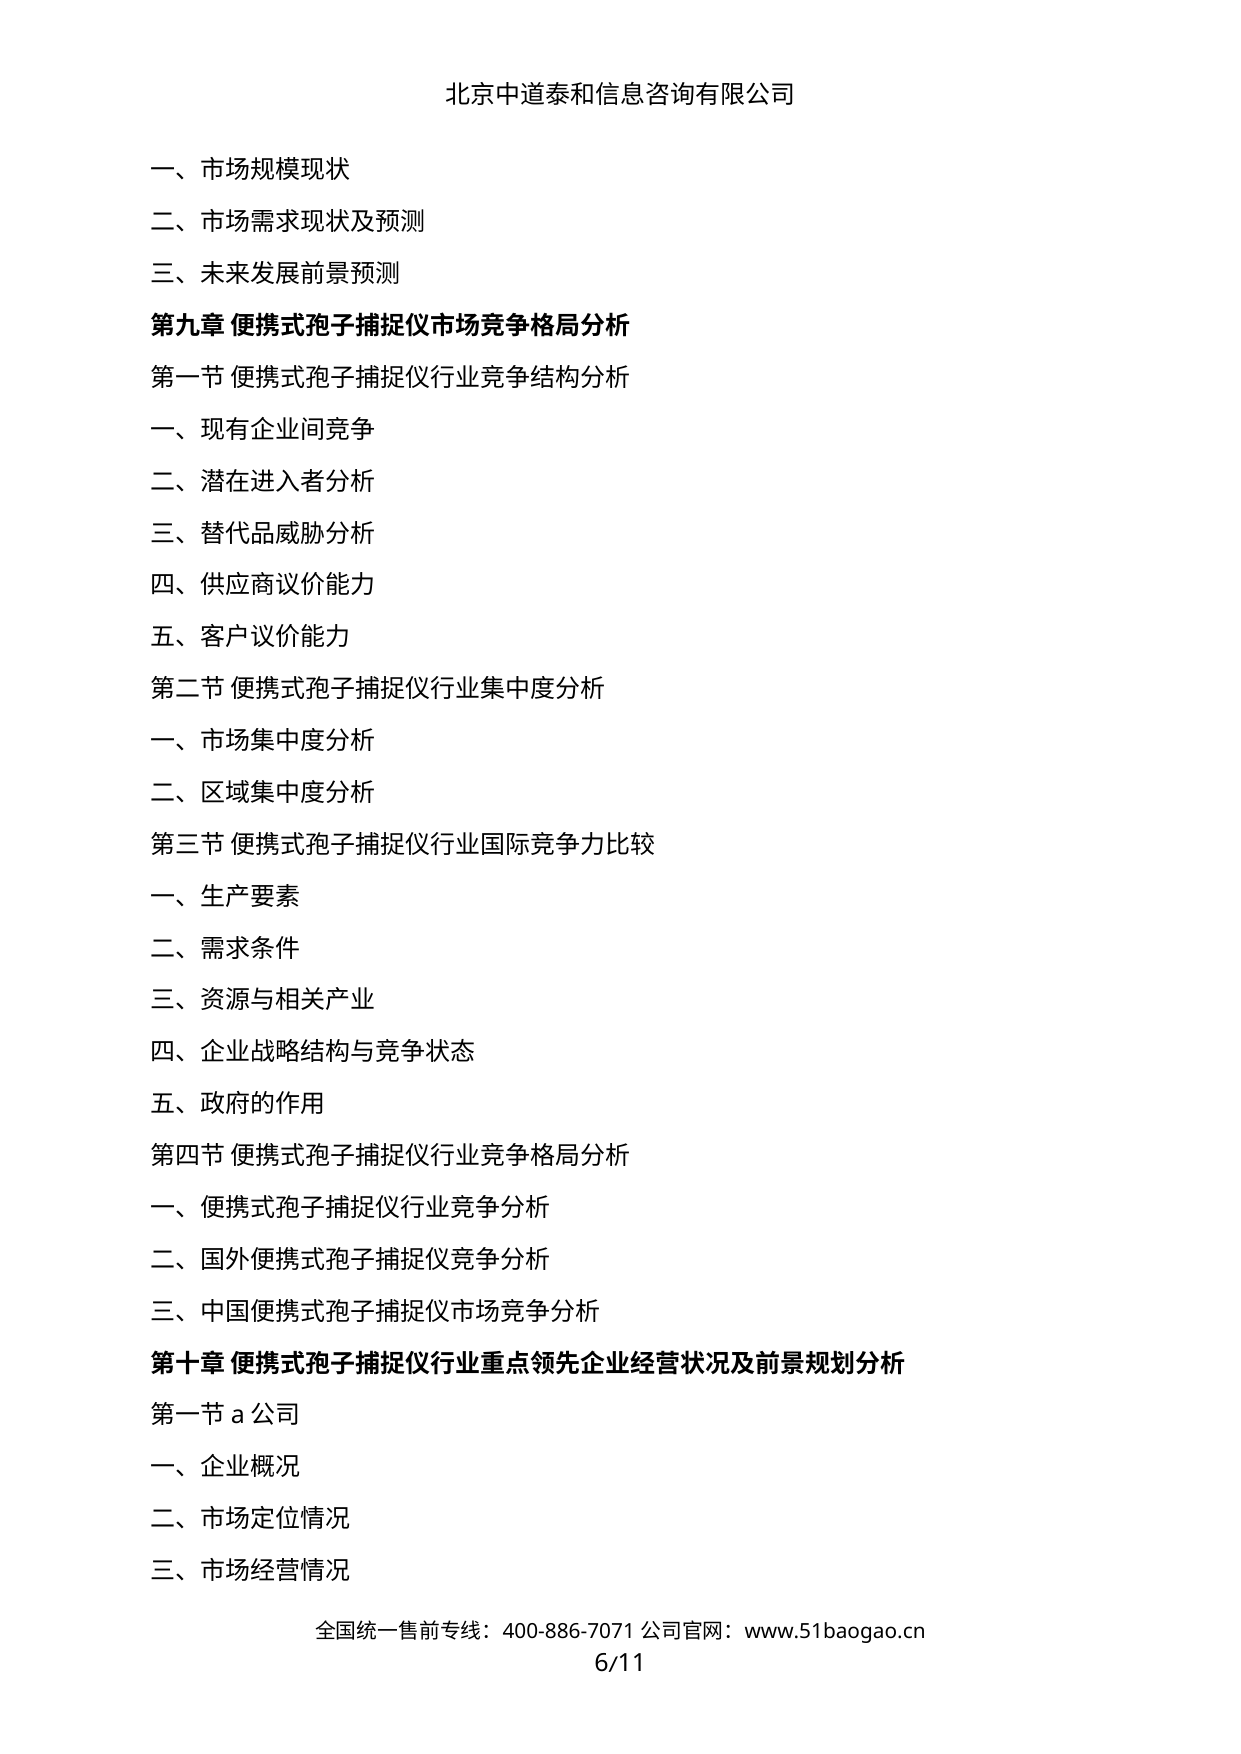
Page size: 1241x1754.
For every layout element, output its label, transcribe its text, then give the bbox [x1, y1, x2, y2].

text 三、资源与相关产业 [150, 980, 1090, 1016]
text 一、现有企业间竞争 [150, 409, 1090, 446]
text 第四节 便携式孢子捕捉仪行业竞争格局分析 [150, 1136, 1090, 1172]
text 三、市场经营情况 [150, 1551, 1090, 1587]
text 二、潜在进入者分析 [150, 461, 1090, 497]
text 一、市场集中度分析 [150, 721, 1090, 757]
text 四、供应商议价能力 [150, 565, 1090, 601]
text 三、未来发展前景预测 [150, 254, 1090, 290]
text 第十章 便携式孢子捕捉仪行业重点领先企业经营状况及前景规划分析 [150, 1343, 1090, 1379]
text 第二节 便携式孢子捕捉仪行业集中度分析 [150, 669, 1090, 705]
text 第一节 a公司 [150, 1395, 1090, 1431]
text 三、中国便携式孢子捕捉仪市场竞争分析 [150, 1291, 1090, 1327]
text 二、市场定位情况 [150, 1499, 1090, 1535]
text 一、市场规模现状 [150, 150, 1090, 186]
text 第一节 便携式孢子捕捉仪行业竞争结构分析 [150, 357, 1090, 394]
text 第三节 便携式孢子捕捉仪行业国际竞争力比较 [150, 824, 1090, 861]
text 三、替代品威胁分析 [150, 513, 1090, 549]
text 二、区域集中度分析 [150, 772, 1090, 809]
text 二、国外便携式孢子捕捉仪竞争分析 [150, 1239, 1090, 1276]
text 二、需求条件 [150, 928, 1090, 964]
text 一、企业概况 [150, 1447, 1090, 1483]
text 五、客户议价能力 [150, 617, 1090, 653]
text 第九章 便携式孢子捕捉仪市场竞争格局分析 [150, 306, 1090, 342]
text 一、便携式孢子捕捉仪行业竞争分析 [150, 1187, 1090, 1224]
text 二、市场需求现状及预测 [150, 202, 1090, 238]
text 四、企业战略结构与竞争状态 [150, 1032, 1090, 1068]
text 五、政府的作用 [150, 1084, 1090, 1120]
text 一、生产要素 [150, 876, 1090, 912]
